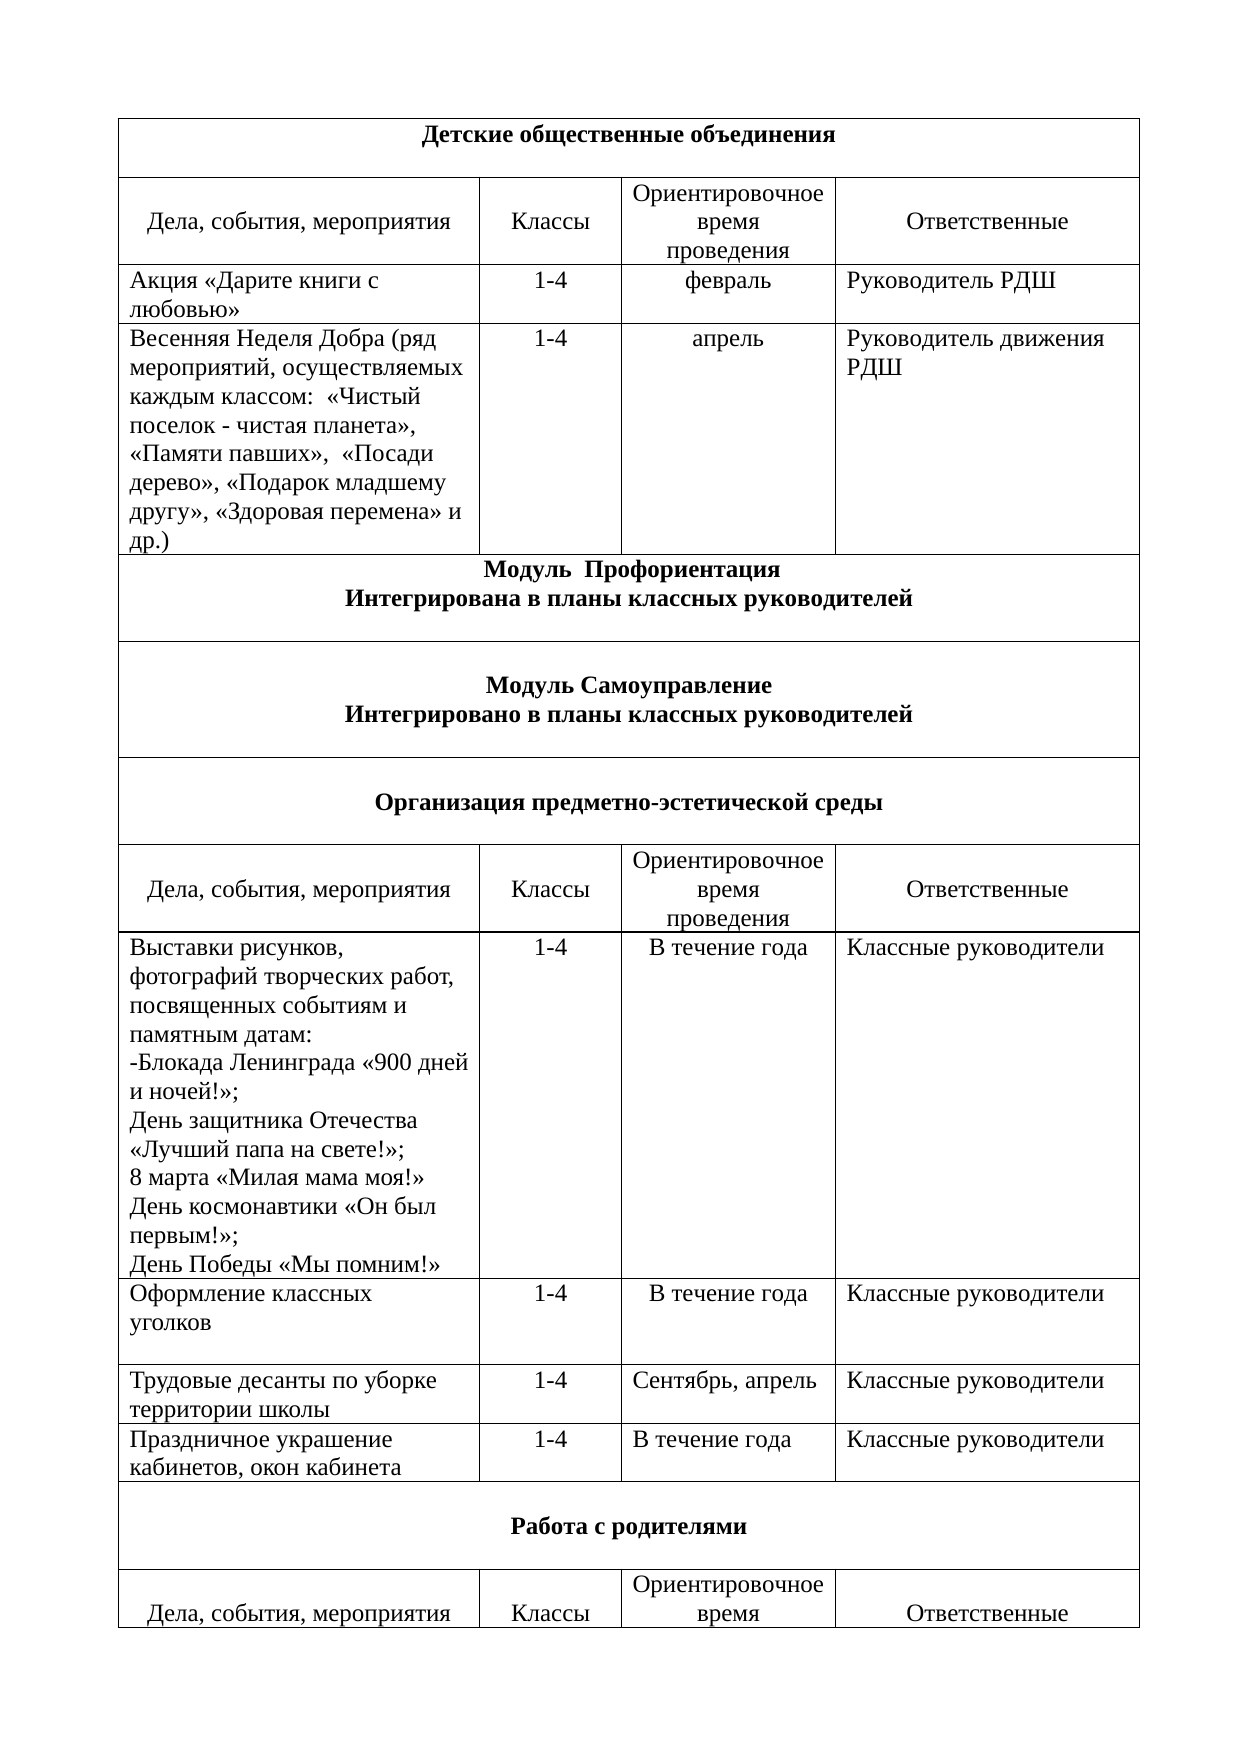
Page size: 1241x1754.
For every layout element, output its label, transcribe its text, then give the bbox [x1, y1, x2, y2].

table_cell Классные руководители [836, 1424, 1139, 1481]
table_cell 1-4 [480, 1424, 621, 1481]
table_cell 1-4 [480, 1279, 621, 1364]
table_cell 1-4 [480, 933, 621, 1277]
table_cell 1-4 [480, 1365, 621, 1423]
table_cell Выставки рисунков, фотографий творческих работ, посвященных событиям и памятным датам: -Блокада Ленинграда «900 дней и ночей!»; День защитника Отечества «Лучший папа на свете!»; 8 марта «Милая мама моя!» День космонавтики «Он был первым!»; День Победы «Мы помним!» [119, 933, 479, 1277]
table_cell Дела, события, мероприятия [119, 845, 479, 931]
table_cell Праздничное украшение кабинетов, окон кабинета [119, 1424, 479, 1481]
table_cell Дела, события, мероприятия [119, 178, 479, 264]
table_cell Классы [480, 845, 621, 931]
table_cell Модуль Самоуправление Интегрировано в планы классных руководителей [119, 642, 1139, 757]
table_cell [622, 1570, 835, 1627]
table_cell Ориентировочное время проведения [622, 845, 835, 931]
table_cell апрель [622, 324, 835, 553]
table_cell Ориентировочное время проведения [622, 178, 835, 264]
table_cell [119, 1570, 479, 1627]
table_cell Трудовые десанты по уборке территории школы [119, 1365, 479, 1423]
table_cell Работа с родителями [119, 1482, 1139, 1568]
table_cell Организация предметно-эстетической среды [119, 758, 1139, 844]
table_cell Оформление классных уголков [119, 1279, 479, 1364]
table_cell Сентябрь, апрель [622, 1365, 835, 1423]
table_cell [119, 119, 1139, 177]
table_cell Ответственные [836, 178, 1139, 264]
table_cell Весенняя Неделя Добра (ряд мероприятий, осуществляемых каждым классом: «Чистый поселок - чистая планета», «Памяти павших», «Посади дерево», «Подарок младшему другу», «Здоровая перемена» и др.) [119, 324, 479, 553]
table_cell Руководитель РДШ [836, 265, 1139, 322]
table_cell Классные руководители [836, 1365, 1139, 1423]
table_cell Классы [480, 178, 621, 264]
table_cell Руководитель движения РДШ [836, 324, 1139, 553]
table_cell Ответственные [836, 845, 1139, 931]
table_cell 1-4 [480, 265, 621, 322]
table_cell 1-4 [480, 324, 621, 553]
table_cell Классы [480, 1570, 621, 1627]
table_cell февраль [622, 265, 835, 322]
table_cell Классные руководители [836, 933, 1139, 1277]
table_cell Ответственные [836, 1570, 1139, 1627]
table_cell В течение года [622, 1279, 835, 1364]
table_cell Модуль Профориентация Интегрирована в планы классных руководителей [119, 555, 1139, 641]
table_cell В течение года [622, 933, 835, 1277]
table_cell Классные руководители [836, 1279, 1139, 1364]
table_cell Акция «Дарите книги с любовью» [119, 265, 479, 322]
table_cell В течение года [622, 1424, 835, 1481]
